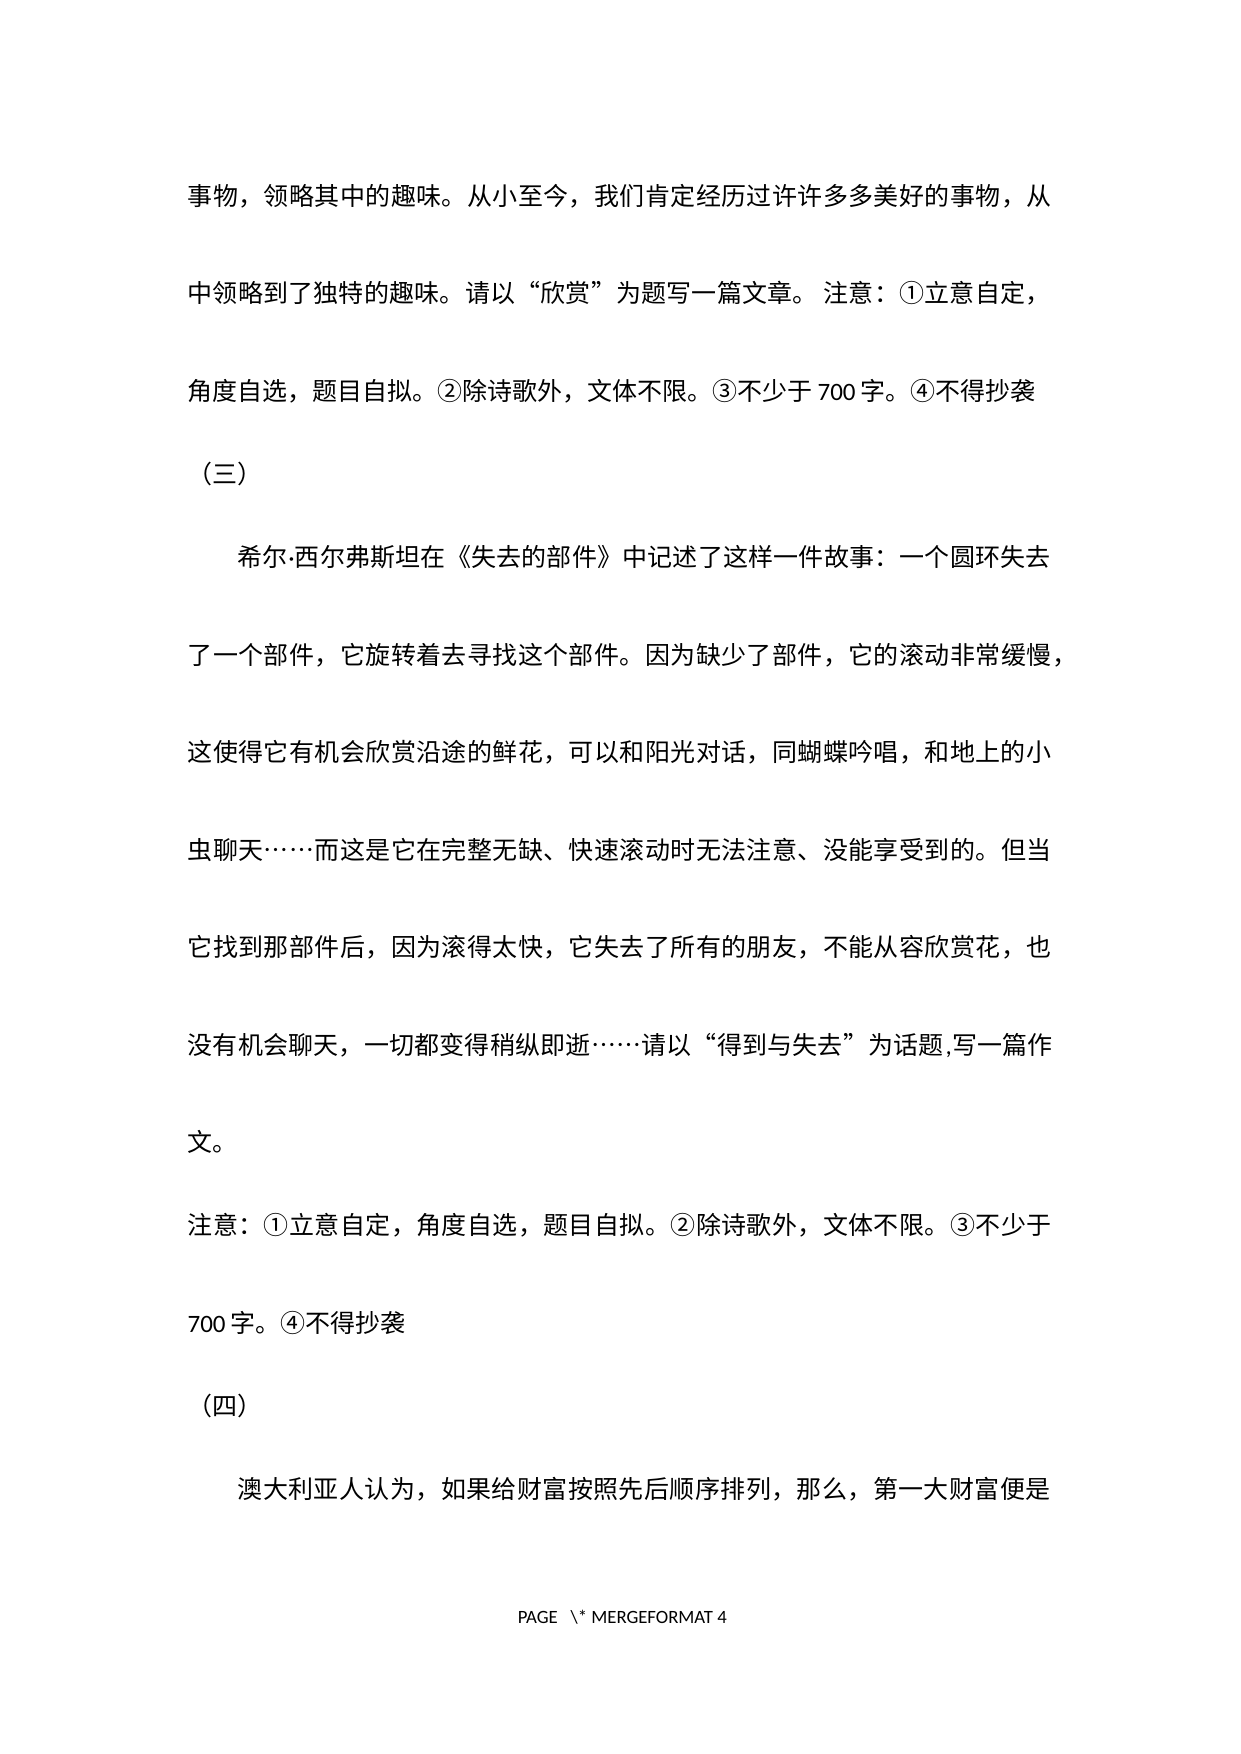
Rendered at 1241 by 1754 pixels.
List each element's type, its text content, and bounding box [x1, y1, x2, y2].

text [187, 1455, 1053, 1520]
text 希尔·西尔弗斯坦在《失去的部件》中记述了这样一件故事：一个圆环失去了一个部件，它旋转着去寻找这个部件。因为缺少了部件，它的滚动非常缓慢，这使得它有机会欣赏沿途的鲜花，可以和阳光对话，同蝴蝶吟唱，和地上的小虫聊天……而这是它在完整无缺、快速滚动时无法注意、没能享受到的。但当它找到那部件后，因为滚得太快，它失去了所有的朋友，不能从容欣赏花，也没有机会聊天，一切都变得稍纵即逝……请以“得到与失去”为话题,写一篇作文。 [187, 523, 1053, 1173]
text （四） [187, 1372, 1053, 1437]
text （三） [187, 440, 1053, 505]
text 注意：①立意自定，角度自选，题目自拟。②除诗歌外，文体不限。③不少于700字。④不得抄袭 [187, 1191, 1053, 1354]
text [187, 162, 1053, 422]
